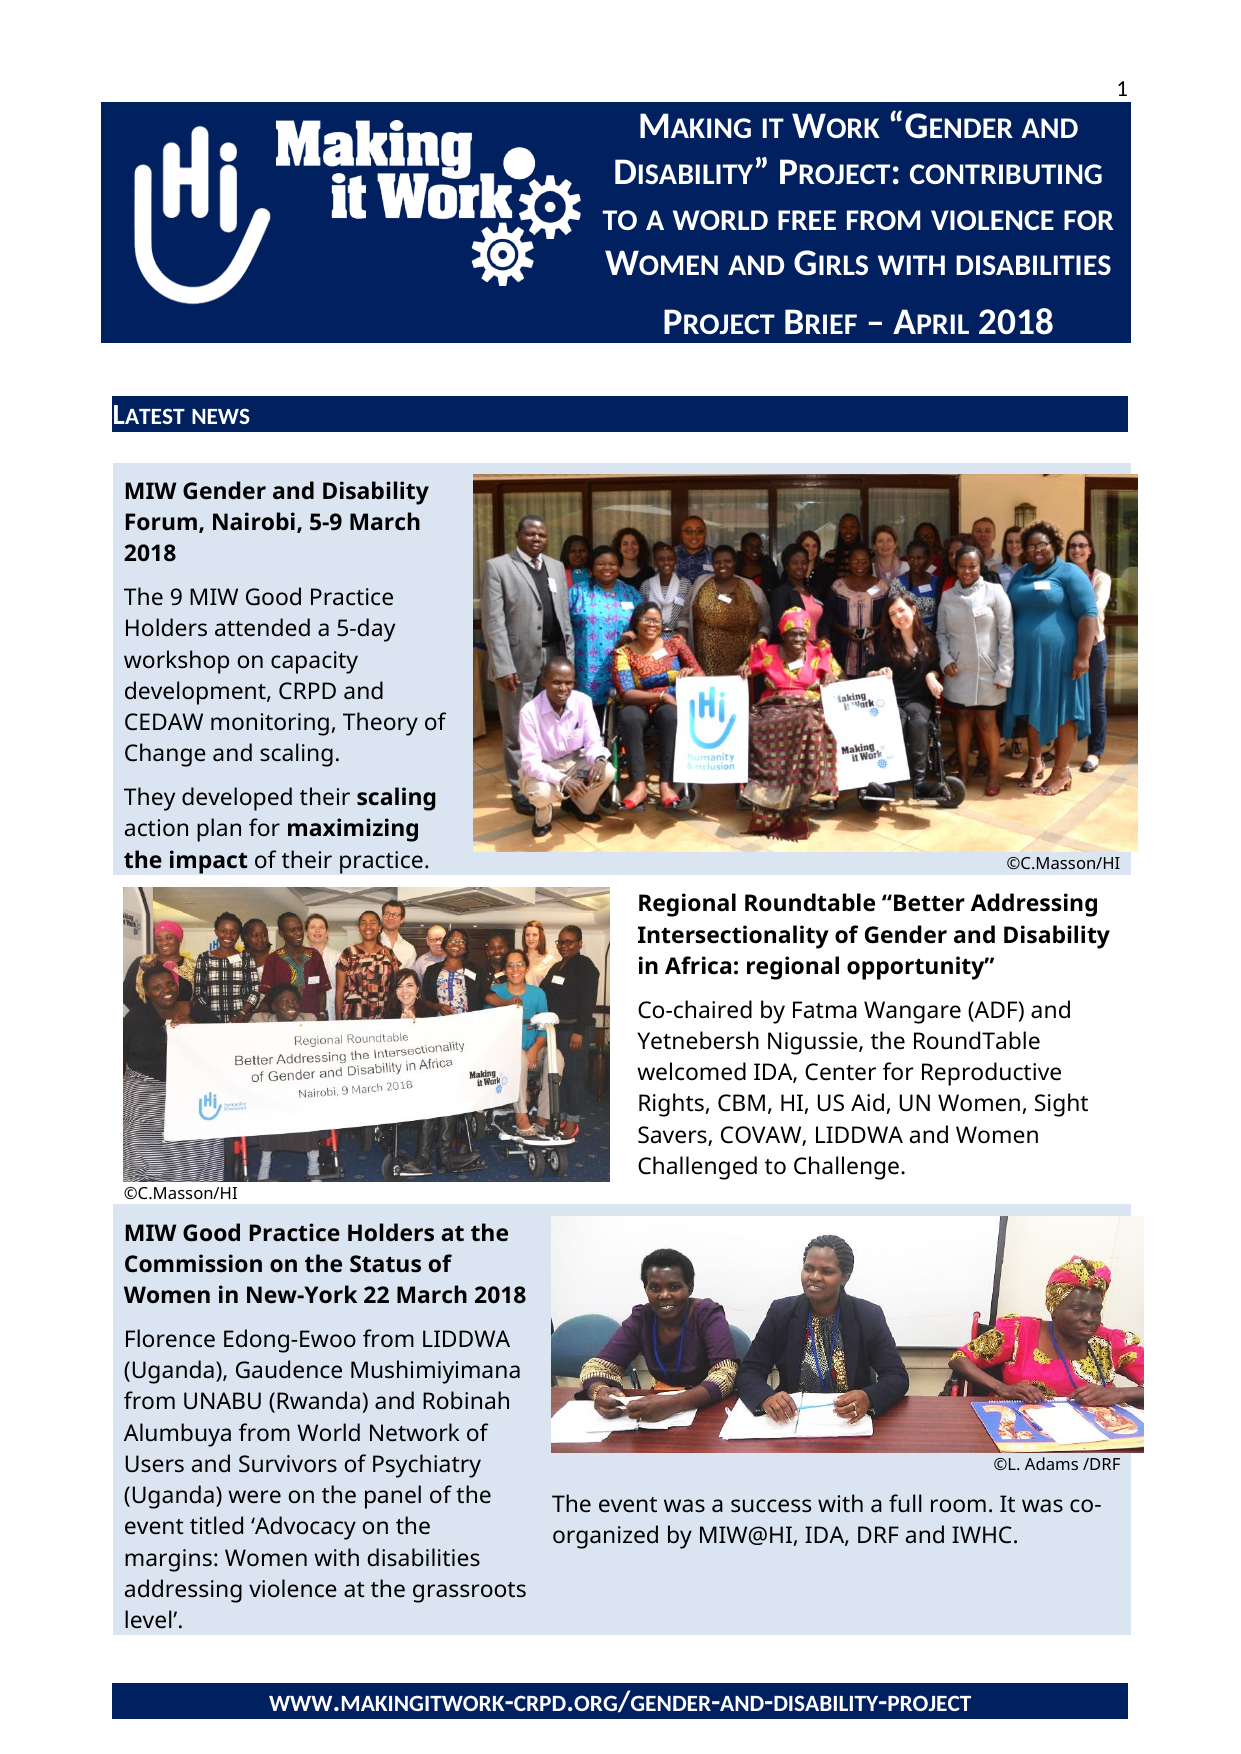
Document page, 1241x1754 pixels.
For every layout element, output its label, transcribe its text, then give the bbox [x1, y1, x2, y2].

picture [551, 1216, 1144, 1453]
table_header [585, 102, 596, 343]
table_header MIW Gender and Disability Forum, Nairobi, 5-9 March 2018 The 9 MIW Good Practice Holders attended a 5-day workshop on capacity development, CRPD and CEDAW monitoring, Theory of Change and scaling. They developed their scaling action plan for maximizing the impact of their practice. [113, 463, 462, 875]
table_header [101, 102, 585, 343]
table_cell ©L. Adams /DRF The event was a success with a full room. It was co-organized by MIW@HI, IDA, DRF and IWHC. [541, 1204, 1131, 1635]
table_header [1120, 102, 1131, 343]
table_cell Regional Roundtable “Better Addressing Intersectionality of Gender and Disability in Africa: regional opportunity” Co-chaired by Fatma Wangare (ADF) and Yetnebersh Nigussie, the RoundTable welcomed IDA, Center for Reproductive Rights, CBM, HI, US Aid, UN Women, Sight Savers, COVAW, LIDDWA and Women Challenged to Challenge. [626, 875, 1131, 1204]
table_header ©C.Masson/HI [462, 463, 1131, 875]
table_cell MIW Good Practice Holders at the Commission on the Status of Women in New-York 22 March 2018 Florence Edong-Ewoo from LIDDWA (Uganda), Gaudence Mushimiyimana from UNABU (Rwanda) and Robinah Alumbuya from World Network of Users and Survivors of Psychiatry (Uganda) were on the panel of the event titled ‘Advocacy on the margins: Women with disabilities addressing violence at the grassroots level’. [113, 1204, 541, 1635]
picture [102, 101, 581, 329]
picture [123, 887, 610, 1182]
table_cell ©C.Masson/HI [113, 875, 626, 1204]
subtitle Latest news [112, 396, 1128, 432]
picture [473, 474, 1138, 852]
